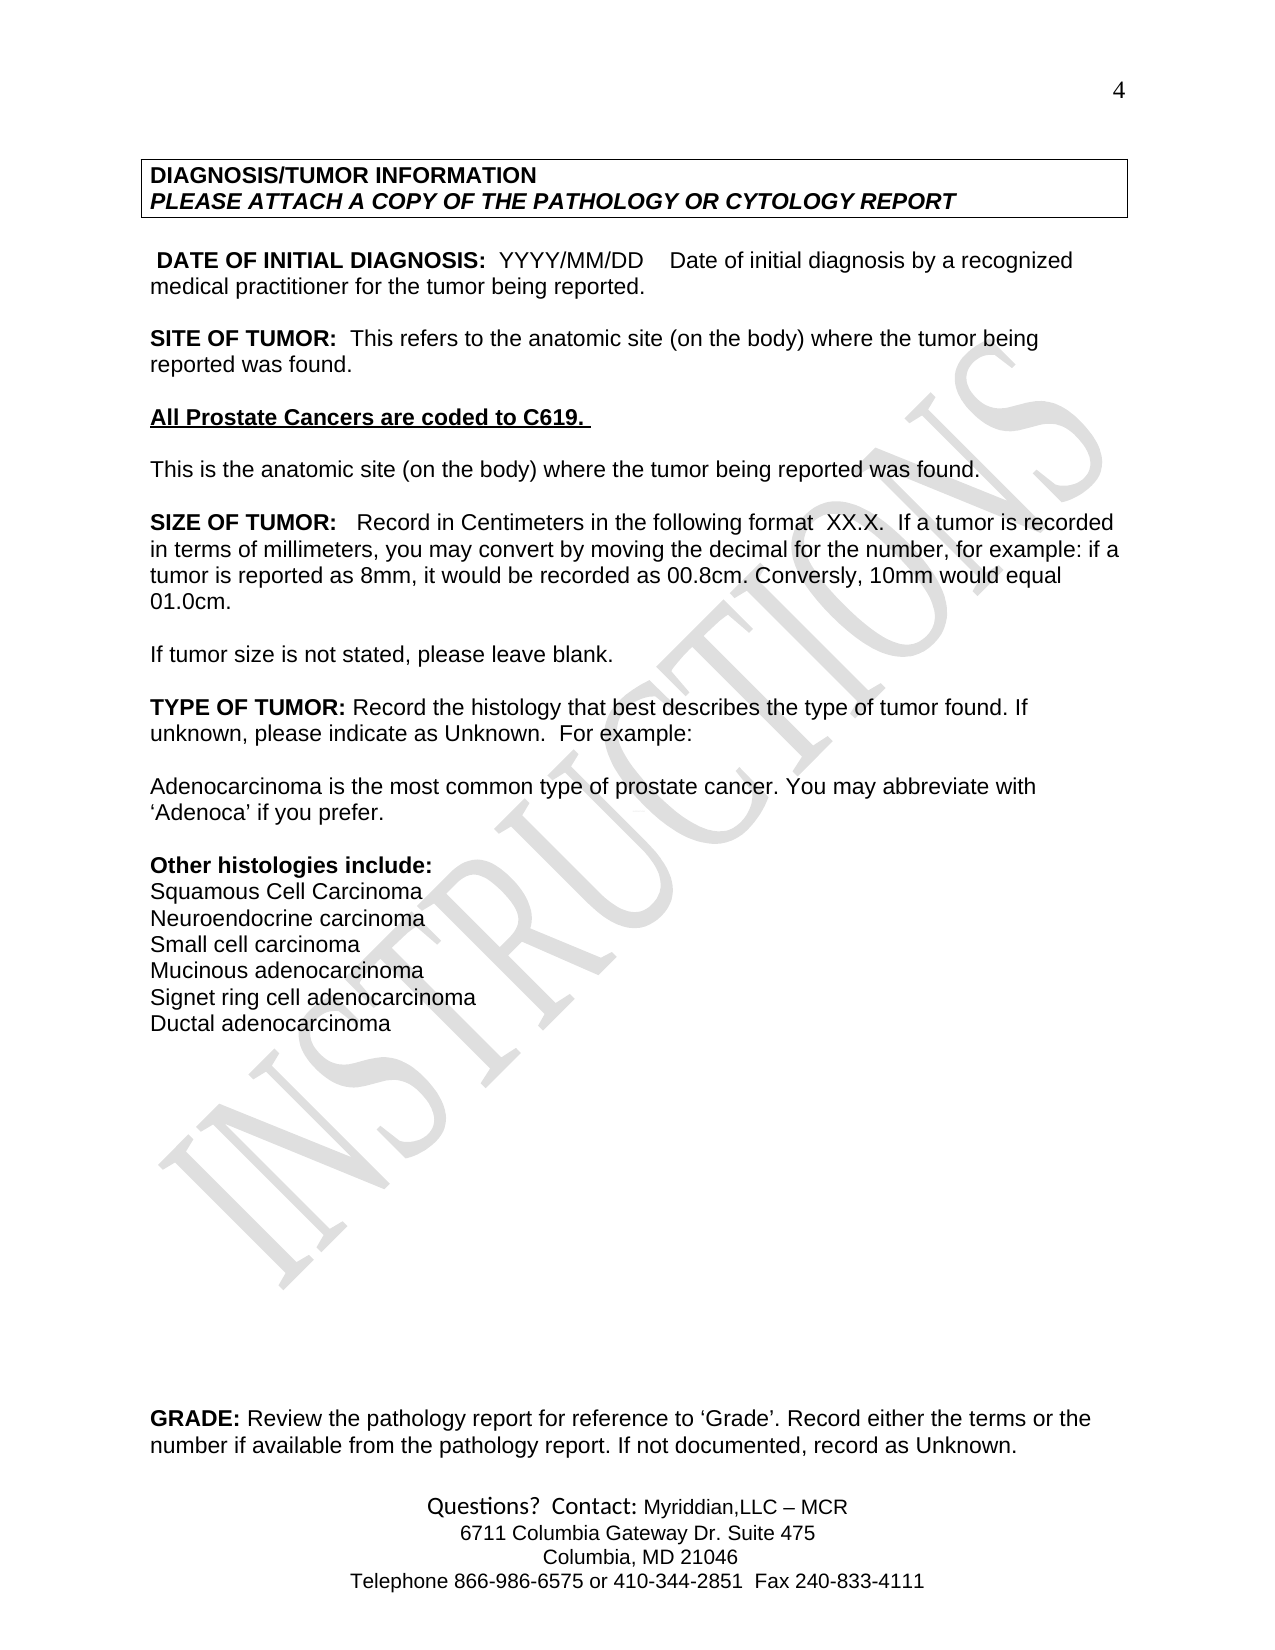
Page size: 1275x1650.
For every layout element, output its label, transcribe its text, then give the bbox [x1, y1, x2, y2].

text DATE OF INITIAL DIAGNOSIS: YYYY/MM/DD Date of initial diagnosis by a recognized medical practitioner for the tumor being reported. [150, 247, 1125, 300]
text GRADE: Review the pathology report for reference to ‘Grade’. Record either the terms or the number if available from the pathology report. If not documented, record as Unknown. [150, 1405, 1125, 1458]
text If tumor size is not stated, please leave blank. [150, 641, 1125, 667]
text TYPE OF TUMOR: Record the histology that best describes the type of tumor found. If unknown, please indicate as Unknown. For example: [150, 694, 1125, 746]
text Adenocarcinoma is the most common type of prostate cancer. You may abbreviate with ‘Adenoca’ if you prefer. [150, 773, 1125, 825]
text Ductal adenocarcinoma [150, 1010, 1125, 1036]
text This is the anatomic site (on the body) where the tumor being reported was found. [150, 456, 1125, 483]
text Signet ring cell adenocarcinoma [150, 983, 1125, 1010]
text All Prostate Cancers are coded to C619. [150, 404, 1125, 430]
text Mucinous adenocarcinoma [150, 957, 1125, 983]
text SIZE OF TUMOR: Record in Centimeters in the following format XX.X. If a tumor is recorded in terms of millimeters, you may convert by moving the decimal for the number, for example: if a tumor is reported as 8mm, it would be recorded as 00.8cm. Conversly, 10mm would equal 01.0cm. [150, 509, 1125, 614]
text Squamous Cell Carcinoma [150, 878, 1125, 904]
text Other histologies include: [150, 852, 1125, 878]
text Small cell carcinoma [150, 931, 1125, 957]
text PLEASE ATTACH A COPY OF THE PATHOLOGY OR CYTOLOGY REPORT [142, 185, 1127, 217]
text Neuroendocrine carcinoma [150, 904, 1125, 931]
text DIAGNOSIS/TUMOR INFORMATION [142, 160, 1127, 185]
text SITE OF TUMOR: This refers to the anatomic site (on the body) where the tumor being reported was found. [150, 325, 1125, 377]
